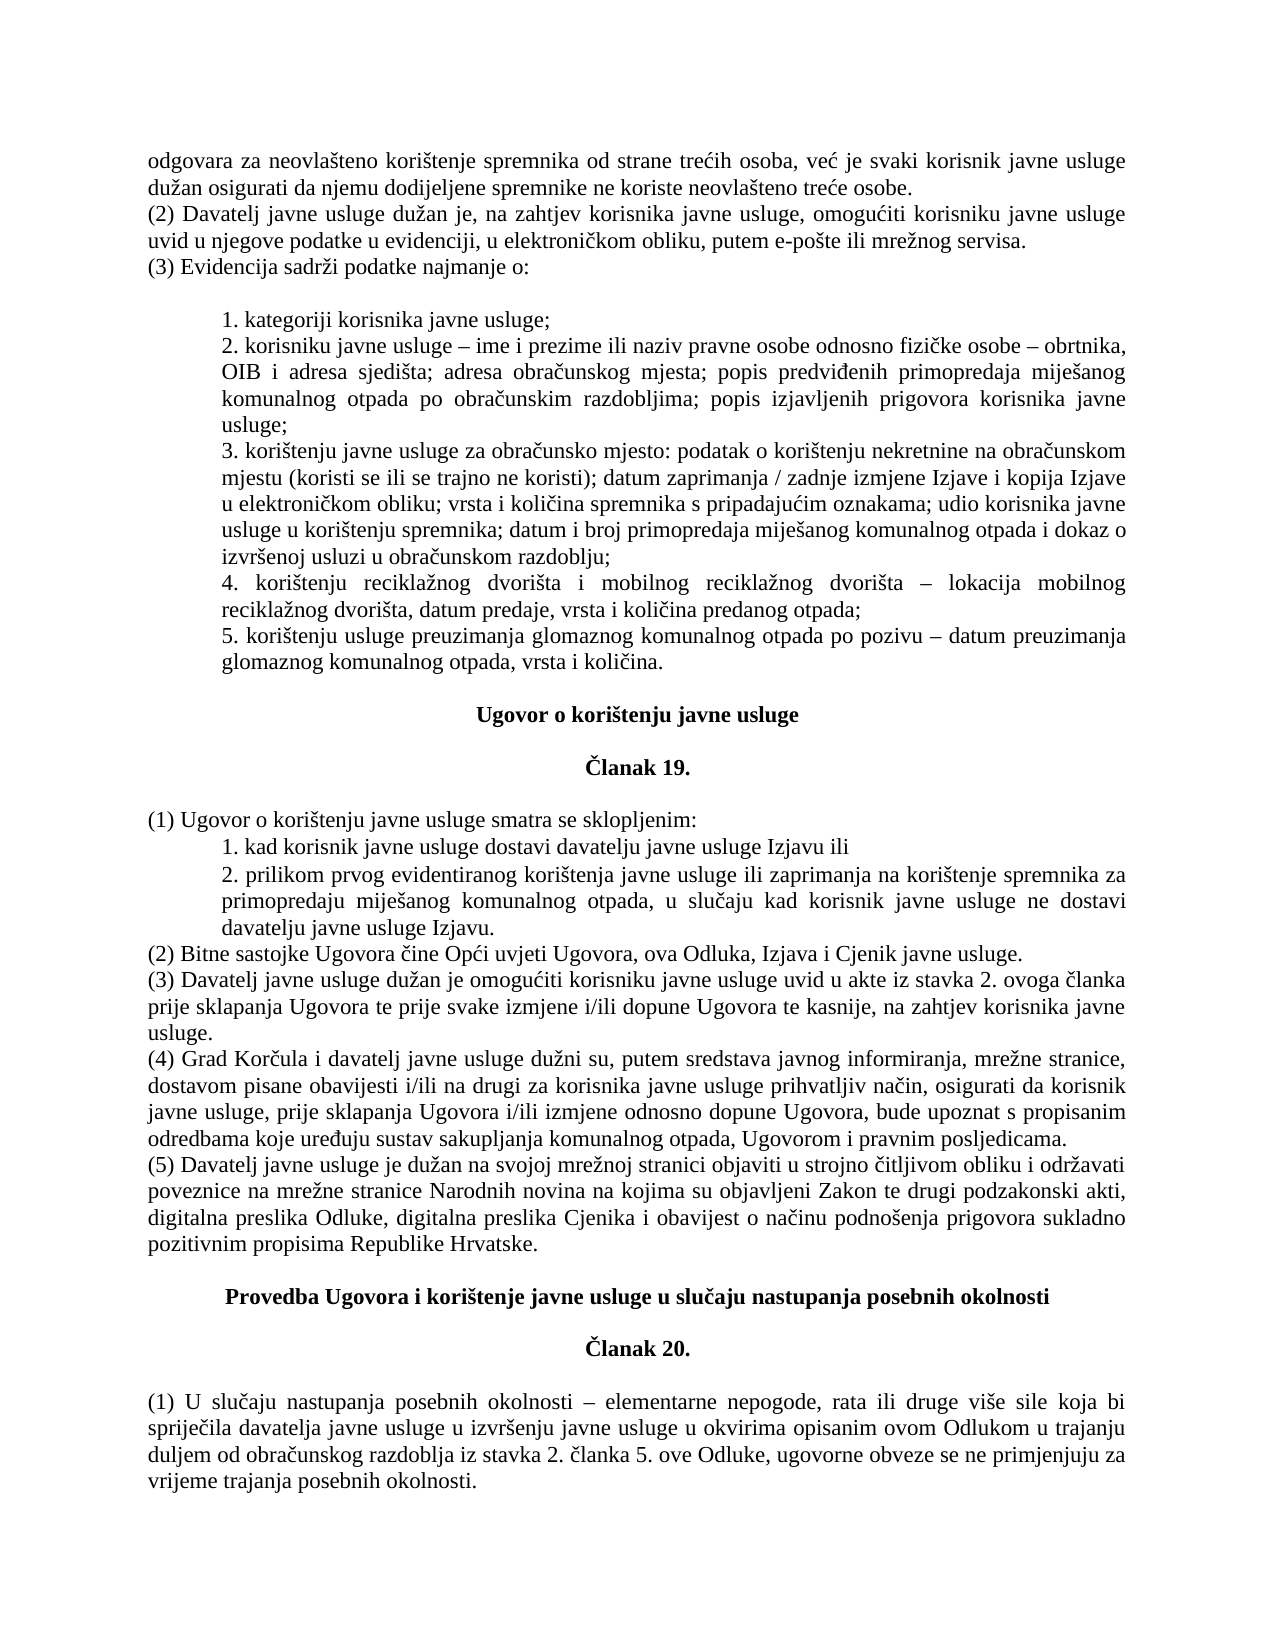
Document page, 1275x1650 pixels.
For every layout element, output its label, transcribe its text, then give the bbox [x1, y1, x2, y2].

text 2. korisniku javne usluge – ime i prezime ili naziv pravne osobe odnosno fizičke osobe – obrtnika, OIB i adresa sjedišta; adresa obračunskog mjesta; popis predviđenih primopredaja miješanog komunalnog otpada po obračunskim razdobljima; popis izjavljenih prigovora korisnika javne usluge; [221, 332, 1127, 437]
text (2) Davatelj javne usluge dužan je, na zahtjev korisnika javne usluge, omogućiti korisniku javne usluge uvid u njegove podatke u evidenciji, u elektroničkom obliku, putem e-pošte ili mrežnog servisa. [148, 200, 1127, 253]
text 2. prilikom prvog evidentiranog korištenja javne usluge ili zaprimanja na korištenje spremnika za primopredaju miješanog komunalnog otpada, u slučaju kad korisnik javne usluge ne dostavi davatelju javne usluge Izjavu. [221, 861, 1127, 940]
text (3) Evidencija sadrži podatke najmanje o: [148, 253, 1127, 279]
text 4. korištenju reciklažnog dvorišta i mobilnog reciklažnog dvorišta – lokacija mobilnog reciklažnog dvorišta, datum predaje, vrsta i količina predanog otpada; [221, 569, 1127, 622]
text (3) Davatelj javne usluge dužan je omogućiti korisniku javne usluge uvid u akte iz stavka 2. ovoga članka prije sklapanja Ugovora te prije svake izmjene i/ili dopune Ugovora te kasnije, na zahtjev korisnika javne usluge. [148, 966, 1127, 1046]
text 5. korištenju usluge preuzimanja glomaznog komunalnog otpada po pozivu – datum preuzimanja glomaznog komunalnog otpada, vrsta i količina. [221, 622, 1127, 675]
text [148, 148, 1127, 200]
text 1. kategoriji korisnika javne usluge; [221, 306, 1127, 332]
text Ugovor o korištenju javne usluge [148, 701, 1127, 727]
text 3. korištenju javne usluge za obračunsko mjesto: podatak o korištenju nekretnine na obračunskom mjestu (koristi se ili se trajno ne koristi); datum zaprimanja / zadnje izmjene Izjave i kopija Izjave u elektroničkom obliku; vrsta i količina spremnika s pripadajućim oznakama; udio korisnika javne usluge u korištenju spremnika; datum i broj primopredaja miješanog komunalnog otpada i dokaz o izvršenoj usluzi u obračunskom razdoblju; [221, 437, 1127, 569]
text Članak 19. [148, 754, 1127, 780]
text Članak 20. [148, 1335, 1127, 1362]
text (2) Bitne sastojke Ugovora čine Opći uvjeti Ugovora, ova Odluka, Izjava i Cjenik javne usluge. [148, 940, 1127, 966]
text (1) Ugovor o korištenju javne usluge smatra se sklopljenim: [148, 806, 1127, 833]
text (5) Davatelj javne usluge je dužan na svojoj mrežnoj stranici objaviti u strojno čitljivom obliku i održavati poveznice na mrežne stranice Narodnih novina na kojima su objavljeni Zakon te drugi podzakonski akti, digitalna preslika Odluke, digitalna preslika Cjenika i obavijest o načinu podnošenja prigovora sukladno pozitivnim propisima Republike Hrvatske. [148, 1151, 1127, 1256]
text 1. kad korisnik javne usluge dostavi davatelju javne usluge Izjavu ili [221, 833, 1127, 859]
text (1) U slučaju nastupanja posebnih okolnosti – elementarne nepogode, rata ili druge više sile koja bi spriječila davatelja javne usluge u izvršenju javne usluge u okvirima opisanim ovom Odlukom u trajanju duljem od obračunskog razdoblja iz stavka 2. članka 5. ove Odluke, ugovorne obveze se ne primjenjuju za vrijeme trajanja posebnih okolnosti. [148, 1388, 1127, 1493]
text (4) Grad Korčula i davatelj javne usluge dužni su, putem sredstava javnog informiranja, mrežne stranice, dostavom pisane obavijesti i/ili na drugi za korisnika javne usluge prihvatljiv način, osigurati da korisnik javne usluge, prije sklapanja Ugovora i/ili izmjene odnosno dopune Ugovora, bude upoznat s propisanim odredbama koje uređuju sustav sakupljanja komunalnog otpada, Ugovorom i pravnim posljedicama. [148, 1046, 1127, 1151]
text Provedba Ugovora i korištenje javne usluge u slučaju nastupanja posebnih okolnosti [148, 1283, 1127, 1309]
